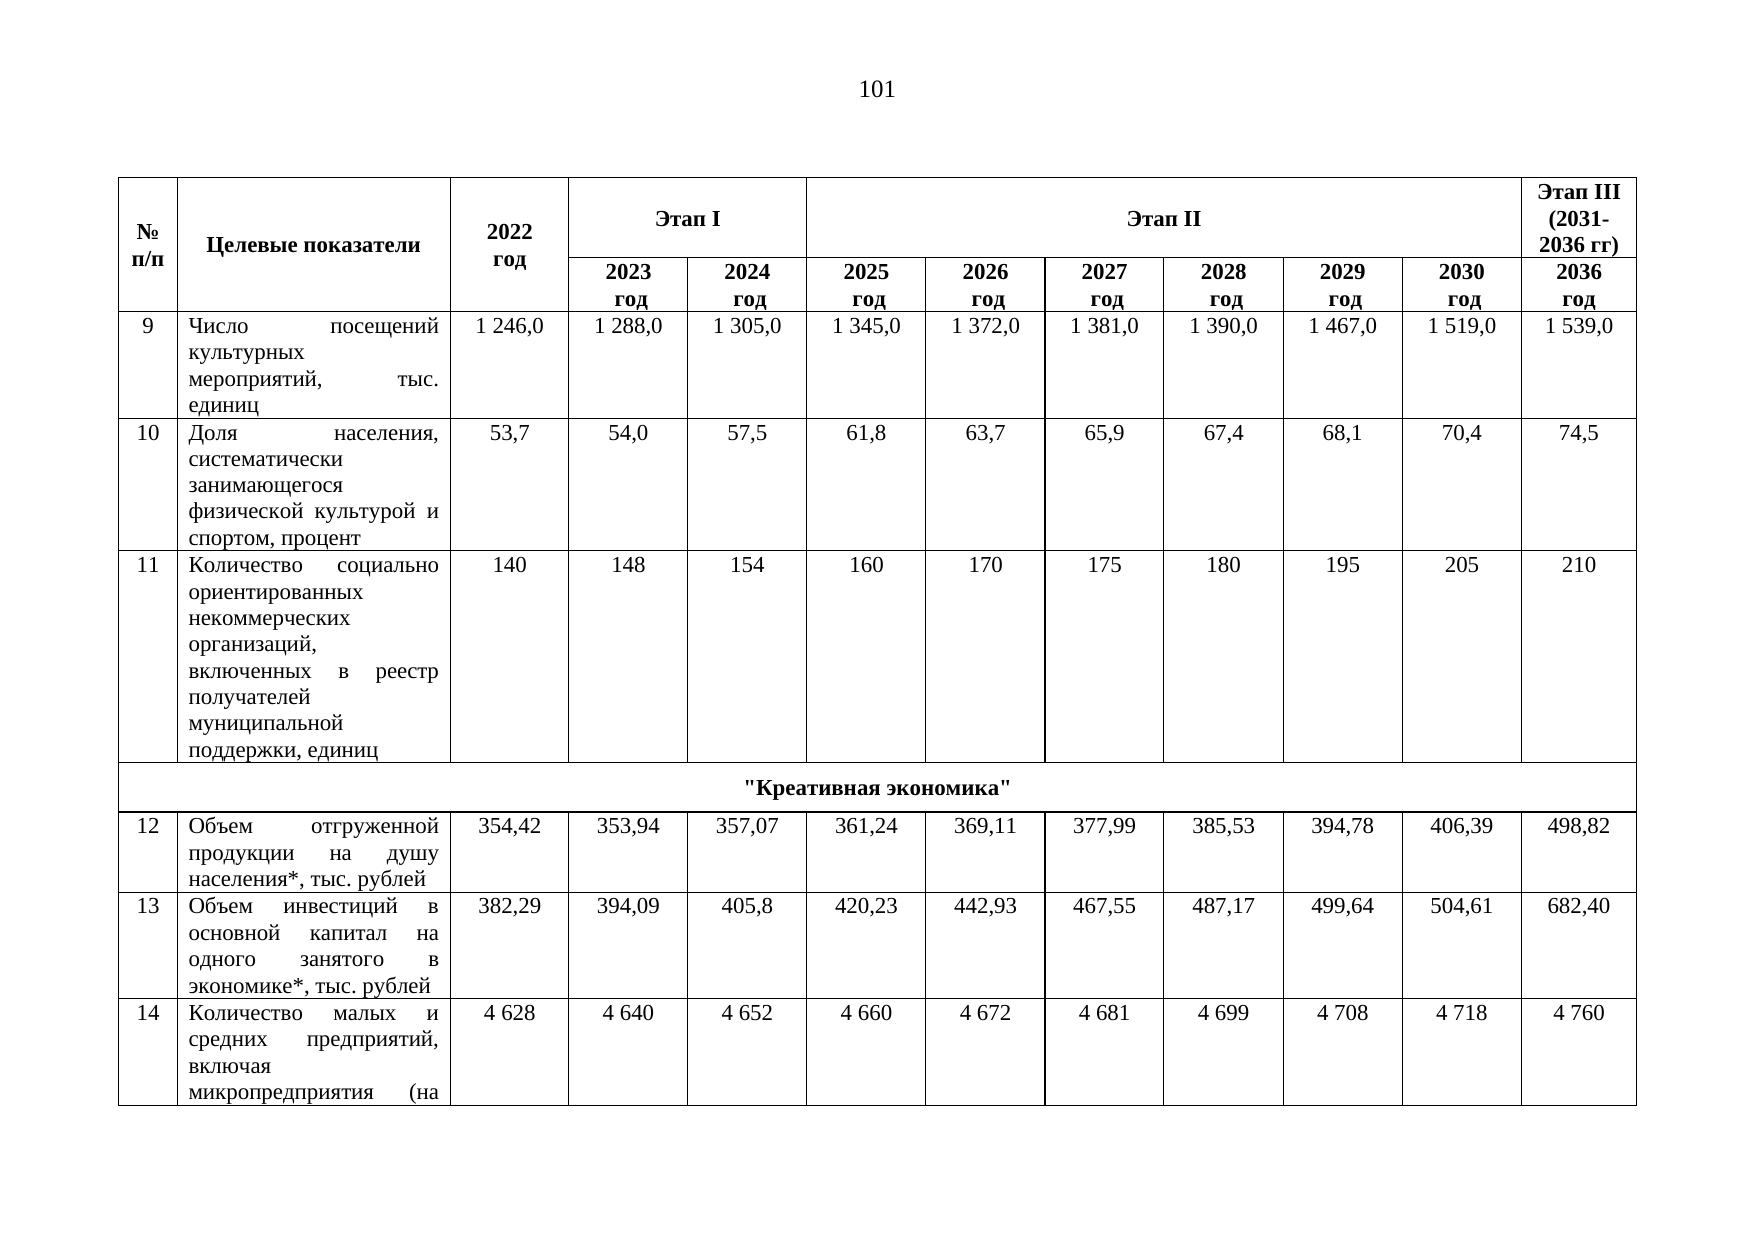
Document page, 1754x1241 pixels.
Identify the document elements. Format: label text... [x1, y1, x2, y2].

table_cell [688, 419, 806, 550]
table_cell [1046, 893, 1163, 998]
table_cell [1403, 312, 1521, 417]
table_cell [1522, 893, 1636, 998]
table_header Этап I [569, 178, 806, 257]
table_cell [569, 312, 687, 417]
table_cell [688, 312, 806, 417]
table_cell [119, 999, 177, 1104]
table_header Этап II [807, 178, 1521, 257]
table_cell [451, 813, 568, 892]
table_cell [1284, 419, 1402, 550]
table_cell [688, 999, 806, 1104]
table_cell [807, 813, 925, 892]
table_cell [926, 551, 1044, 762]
table_cell 2025 год [807, 258, 925, 311]
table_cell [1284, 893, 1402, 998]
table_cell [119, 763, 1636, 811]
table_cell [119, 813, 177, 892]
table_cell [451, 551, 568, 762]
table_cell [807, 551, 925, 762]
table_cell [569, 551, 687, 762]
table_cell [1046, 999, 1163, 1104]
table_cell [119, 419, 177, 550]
table_header Целевые показатели [178, 178, 450, 311]
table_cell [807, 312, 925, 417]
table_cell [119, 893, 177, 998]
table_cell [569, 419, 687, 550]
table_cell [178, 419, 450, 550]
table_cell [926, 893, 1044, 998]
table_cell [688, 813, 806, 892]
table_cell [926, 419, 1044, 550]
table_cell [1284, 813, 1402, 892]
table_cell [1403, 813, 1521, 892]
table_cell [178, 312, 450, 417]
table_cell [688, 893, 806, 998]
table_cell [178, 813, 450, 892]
table_cell 2028 год [1164, 258, 1283, 311]
table_cell 2024 год [688, 258, 806, 311]
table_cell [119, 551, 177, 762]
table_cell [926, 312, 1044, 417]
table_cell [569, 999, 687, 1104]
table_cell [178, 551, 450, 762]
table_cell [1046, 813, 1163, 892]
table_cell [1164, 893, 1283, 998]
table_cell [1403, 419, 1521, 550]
table_header Этап III (2031-2036 гг) [1522, 178, 1636, 257]
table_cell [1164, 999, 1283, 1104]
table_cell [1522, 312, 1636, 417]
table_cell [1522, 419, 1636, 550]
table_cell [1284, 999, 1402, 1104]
table_cell 2030 год [1403, 258, 1521, 311]
table_cell 2027 год [1046, 258, 1163, 311]
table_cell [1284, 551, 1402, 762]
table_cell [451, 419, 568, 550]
table_cell 2029 год [1284, 258, 1402, 311]
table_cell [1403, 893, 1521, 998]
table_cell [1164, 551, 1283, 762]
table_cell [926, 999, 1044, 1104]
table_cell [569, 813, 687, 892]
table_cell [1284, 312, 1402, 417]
table_cell 2036 год [1522, 258, 1636, 311]
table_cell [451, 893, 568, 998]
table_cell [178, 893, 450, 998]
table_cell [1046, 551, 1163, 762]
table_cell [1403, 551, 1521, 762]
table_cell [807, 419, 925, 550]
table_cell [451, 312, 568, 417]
table_header 2022 год [451, 178, 568, 311]
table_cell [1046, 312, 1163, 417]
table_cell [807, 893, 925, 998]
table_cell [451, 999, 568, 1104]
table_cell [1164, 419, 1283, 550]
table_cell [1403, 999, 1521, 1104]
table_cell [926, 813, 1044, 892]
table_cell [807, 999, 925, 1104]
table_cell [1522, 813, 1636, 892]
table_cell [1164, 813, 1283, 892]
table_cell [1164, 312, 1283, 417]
table_header № п/п [119, 178, 177, 311]
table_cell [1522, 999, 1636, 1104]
table_cell 2023 год [569, 258, 687, 311]
table_cell 2026 год [926, 258, 1044, 311]
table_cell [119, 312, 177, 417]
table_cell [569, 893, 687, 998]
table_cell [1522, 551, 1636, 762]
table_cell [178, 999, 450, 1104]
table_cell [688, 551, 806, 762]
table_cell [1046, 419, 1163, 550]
